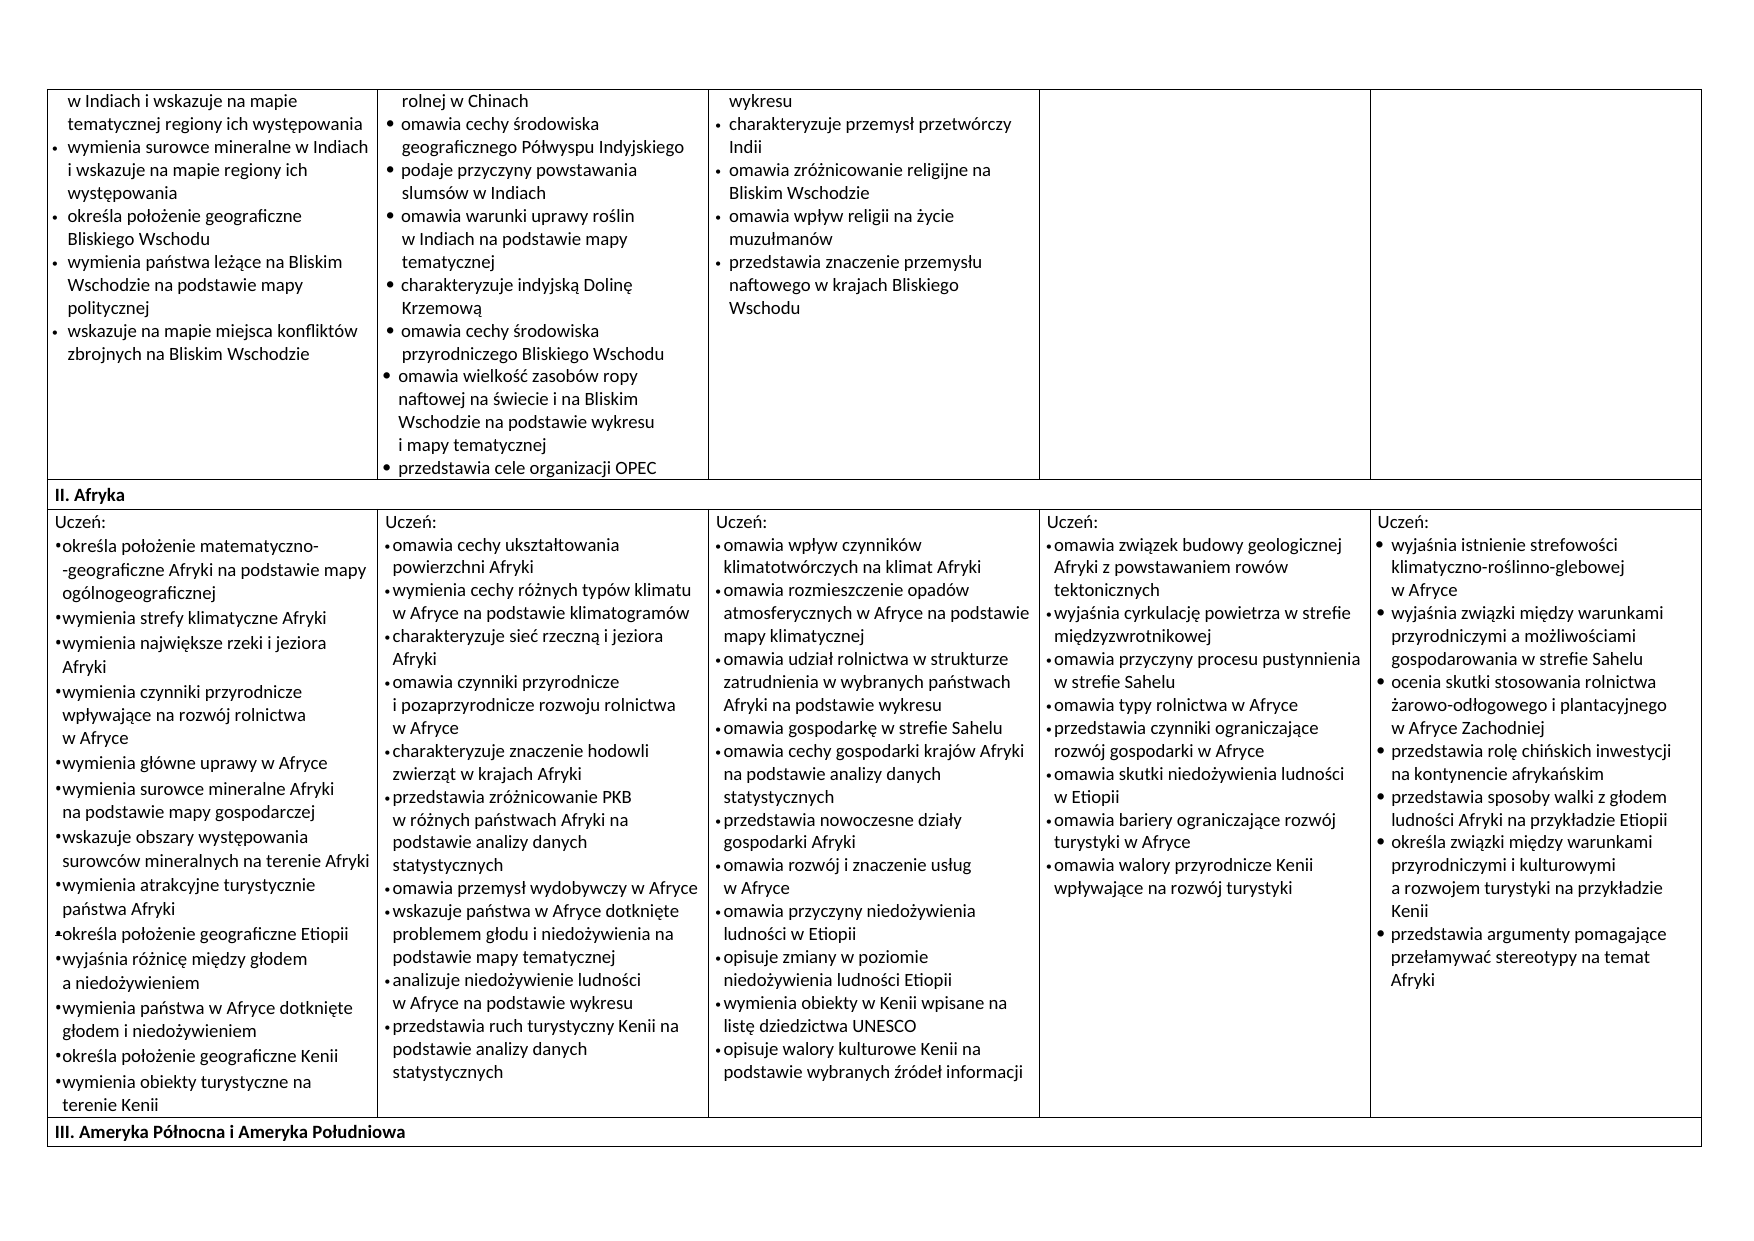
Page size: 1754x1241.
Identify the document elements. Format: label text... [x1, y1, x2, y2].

table_cell III. Ameryka Północna i Ameryka Południowa [48, 1118, 1701, 1146]
table_cell Uczeń: omawia cechy ukształtowania powierzchni Afryki wymienia cechy różnych typów klimatu w Afryce na podstawie klimatogramów charakteryzuje sieć rzeczną i jeziora Afryki omawia czynniki przyrodnicze i pozaprzyrodnicze rozwoju rolnictwa w Afryce charakteryzuje znaczenie hodowli zwierząt w krajach Afryki przedstawia zróżnicowanie PKB w różnych państwach Afryki na podstawie analizy danych statystycznych omawia przemysł wydobywczy w Afryce wskazuje państwa w Afryce dotknięte problemem głodu i niedożywienia na podstawie mapy tematycznej analizuje niedożywienie ludności w Afryce na podstawie wykresu przedstawia ruch turystyczny Kenii na podstawie analizy danych statystycznych [378, 510, 708, 1117]
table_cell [709, 90, 1039, 479]
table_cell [1040, 90, 1370, 479]
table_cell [48, 90, 377, 479]
table_cell Uczeń: omawia wpływ czynników klimatotwórczych na klimat Afryki omawia rozmieszczenie opadów atmosferycznych w Afryce na podstawie mapy klimatycznej omawia udział rolnictwa w strukturze zatrudnienia w wybranych państwach Afryki na podstawie wykresu omawia gospodarkę w strefie Sahelu omawia cechy gospodarki krajów Afryki na podstawie analizy danych statystycznych przedstawia nowoczesne działy gospodarki Afryki omawia rozwój i znaczenie usług w Afryce omawia przyczyny niedożywienia ludności w Etiopii opisuje zmiany w poziomie niedożywienia ludności Etiopii wymienia obiekty w Kenii wpisane na listę dziedzictwa UNESCO opisuje walory kulturowe Kenii na podstawie wybranych źródeł informacji [709, 510, 1039, 1117]
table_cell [1371, 90, 1701, 479]
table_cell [378, 90, 708, 479]
table_cell Uczeń: wyjaśnia istnienie strefowości klimatyczno-roślinno-glebowej w Afryce wyjaśnia związki między warunkami przyrodniczymi a możliwościami gospodarowania w strefie Sahelu ocenia skutki stosowania rolnictwa żarowo-odłogowego i plantacyjnego w Afryce Zachodniej przedstawia rolę chińskich inwestycji na kontynencie afrykańskim przedstawia sposoby walki z głodem ludności Afryki na przykładzie Etiopii określa związki między warunkami przyrodniczymi i kulturowymi a rozwojem turystyki na przykładzie Kenii przedstawia argumenty pomagające przełamywać stereotypy na temat Afryki [1371, 510, 1701, 1117]
table_cell II. Afryka [48, 480, 1701, 509]
table_cell Uczeń: określa położenie matematyczno- -geograficzne Afryki na podstawie mapy ogólnogeograficznej wymienia strefy klimatyczne Afryki wymienia największe rzeki i jeziora Afryki wymienia czynniki przyrodnicze wpływające na rozwój rolnictwa w Afryce wymienia główne uprawy w Afryce wymienia surowce mineralne Afryki na podstawie mapy gospodarczej wskazuje obszary występowania surowców mineralnych na terenie Afryki wymienia atrakcyjne turystycznie państwa Afryki określa położenie geograficzne Etiopii wyjaśnia różnicę między głodem a niedożywieniem wymienia państwa w Afryce dotknięte głodem i niedożywieniem określa położenie geograficzne Kenii wymienia obiekty turystyczne na terenie Kenii [48, 510, 377, 1117]
table_cell Uczeń: omawia związek budowy geologicznej Afryki z powstawaniem rowów tektonicznych wyjaśnia cyrkulację powietrza w strefie międzyzwrotnikowej omawia przyczyny procesu pustynnienia w strefie Sahelu omawia typy rolnictwa w Afryce przedstawia czynniki ograniczające rozwój gospodarki w Afryce omawia skutki niedożywienia ludności w Etiopii omawia bariery ograniczające rozwój turystyki w Afryce omawia walory przyrodnicze Kenii wpływające na rozwój turystyki [1040, 510, 1370, 1117]
